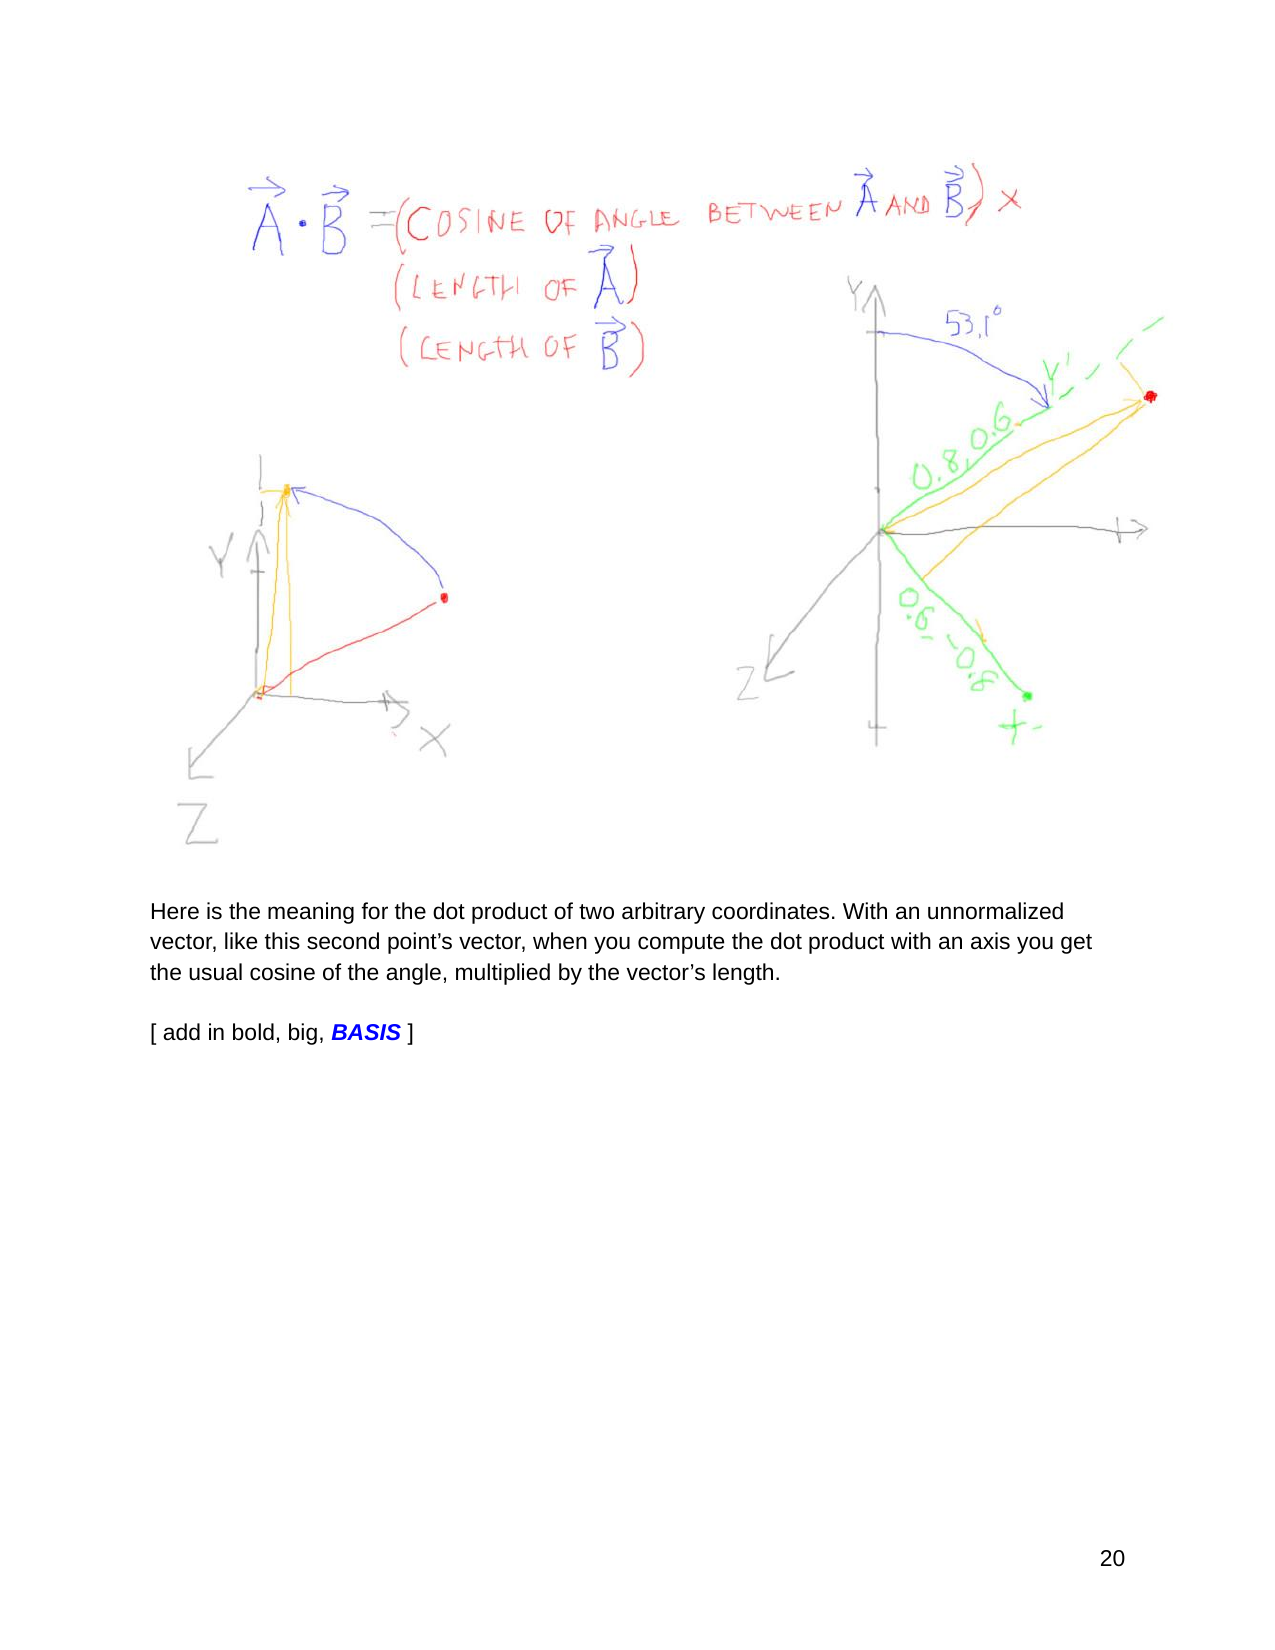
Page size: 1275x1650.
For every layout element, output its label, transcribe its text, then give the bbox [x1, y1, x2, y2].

text Here is the meaning for the dot product of two arbitrary coordinates. With an unnormalized vector, like this second point’s vector, when you compute the dot product with an axis you get the usual cosine of the angle, multiplied by the vector’s length. [150, 898, 1125, 985]
picture [168, 150, 1177, 864]
text [ add in bold, big, BASIS ] [150, 1019, 1125, 1045]
